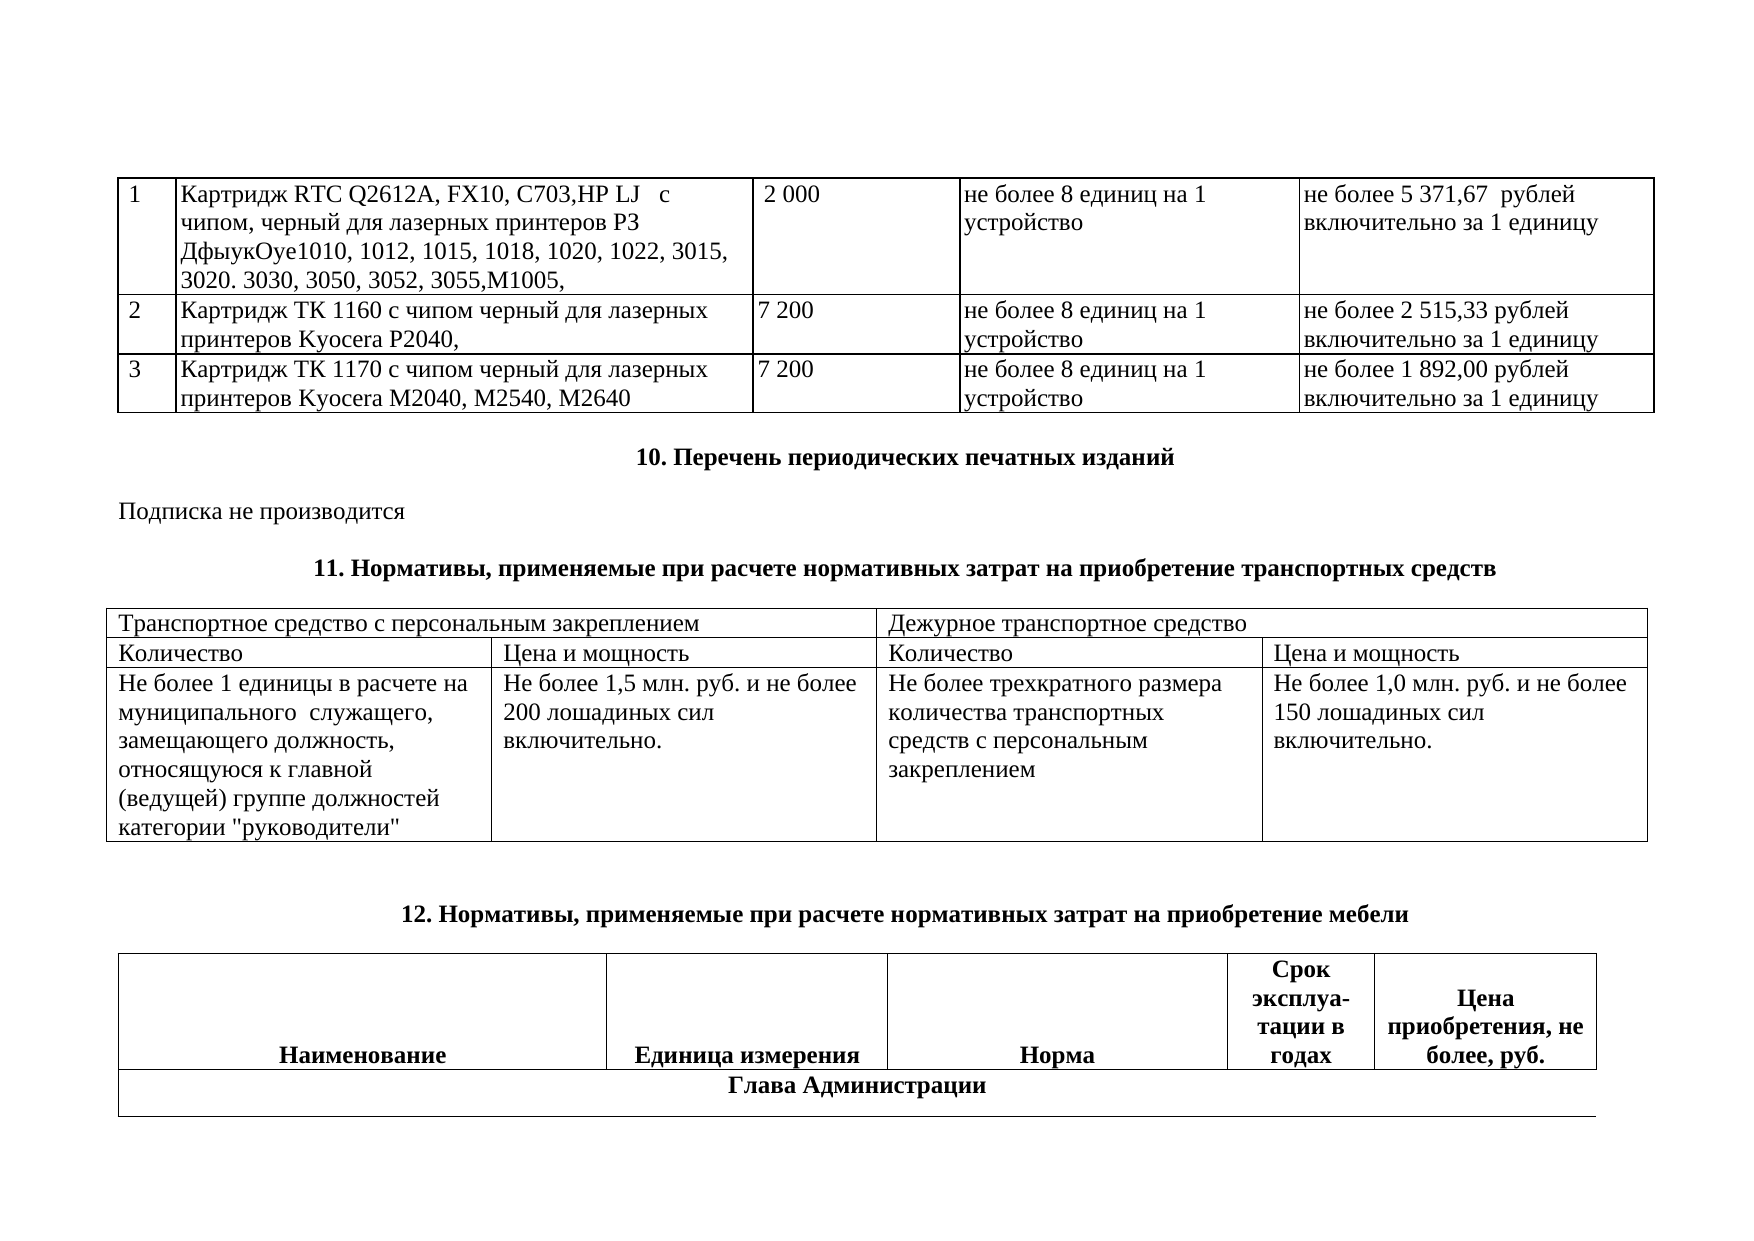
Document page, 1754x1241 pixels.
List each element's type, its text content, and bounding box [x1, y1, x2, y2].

list Нормативы, применяемые при расчете нормативных затрат на приобретение мебели [174, 899, 1636, 928]
table_cell 7 200 [754, 355, 959, 412]
table_cell [119, 355, 175, 412]
table_header Единица измерения [607, 954, 887, 1069]
table_cell Не более 1 единицы в расчете на муниципального служащего, замещающего должность, относящуюся к главной (ведущей) группе должностей категории "руководители" [107, 668, 491, 841]
table_cell [119, 179, 175, 294]
table_header Срок эксплуатации в годах [1228, 954, 1374, 1069]
table_cell Картридж ТК 1170 с чипом черный для лазерных принтеров Kyocera M2040, M2540, M2640 [177, 355, 752, 412]
table_header Норма [888, 954, 1227, 1069]
table_cell Не более 1,0 млн. руб. и не более 150 лошадиных сил включительно. [1263, 668, 1647, 841]
table_header Транспортное средство с персональным закреплением [107, 609, 876, 637]
table_cell Картридж ТК 1160 с чипом черный для лазерных принтеров Kyocera P2040, [177, 295, 752, 353]
table_header Наименование [119, 954, 606, 1069]
table_cell [119, 295, 175, 353]
text Подписка не производится [118, 496, 1636, 525]
table_cell не более 1 892,00 рублей включительно за 1 единицу [1300, 355, 1653, 412]
table_cell Картридж RTC Q2612A, FX10, C703,HP LJ с чипом, черный для лазерных принтеров РЗ ДфыукОуе1010, 1012, 1015, 1018, 1020, 1022, 3015, 3020. 3030, 3050, 3052, 3055,М1005, [177, 179, 752, 294]
table_cell Количество [107, 638, 491, 667]
table_cell Цена и мощность [1263, 638, 1647, 667]
table_cell не более 5 371,67 рублей включительно за 1 единицу [1300, 179, 1653, 294]
table_cell Не более 1,5 млн. руб. и не более 200 лошадиных сил включительно. [492, 668, 876, 841]
table_cell 7 200 [754, 295, 959, 353]
table_header Дежурное транспортное средство [877, 609, 1647, 637]
table_cell не более 8 единиц на 1 устройство [961, 295, 1299, 353]
table_cell Глава Администрации [119, 1070, 1596, 1116]
table_cell 2 000 [754, 179, 959, 294]
table_header Цена приобретения, не более, руб. [1375, 954, 1596, 1069]
table_cell не более 8 единиц на 1 устройство [961, 355, 1299, 412]
table_cell не более 8 единиц на 1 устройство [961, 179, 1299, 294]
table_cell не более 2 515,33 рублей включительно за 1 единицу [1300, 295, 1653, 353]
list Перечень периодических печатных изданий [174, 442, 1636, 471]
table_cell Не более трехкратного размера количества транспортных средств с персональным закреплением [877, 668, 1262, 841]
list Нормативы, применяемые при расчете нормативных затрат на приобретение транспортных средств [174, 553, 1636, 582]
table_cell Количество [877, 638, 1262, 667]
table_cell Цена и мощность [492, 638, 876, 667]
